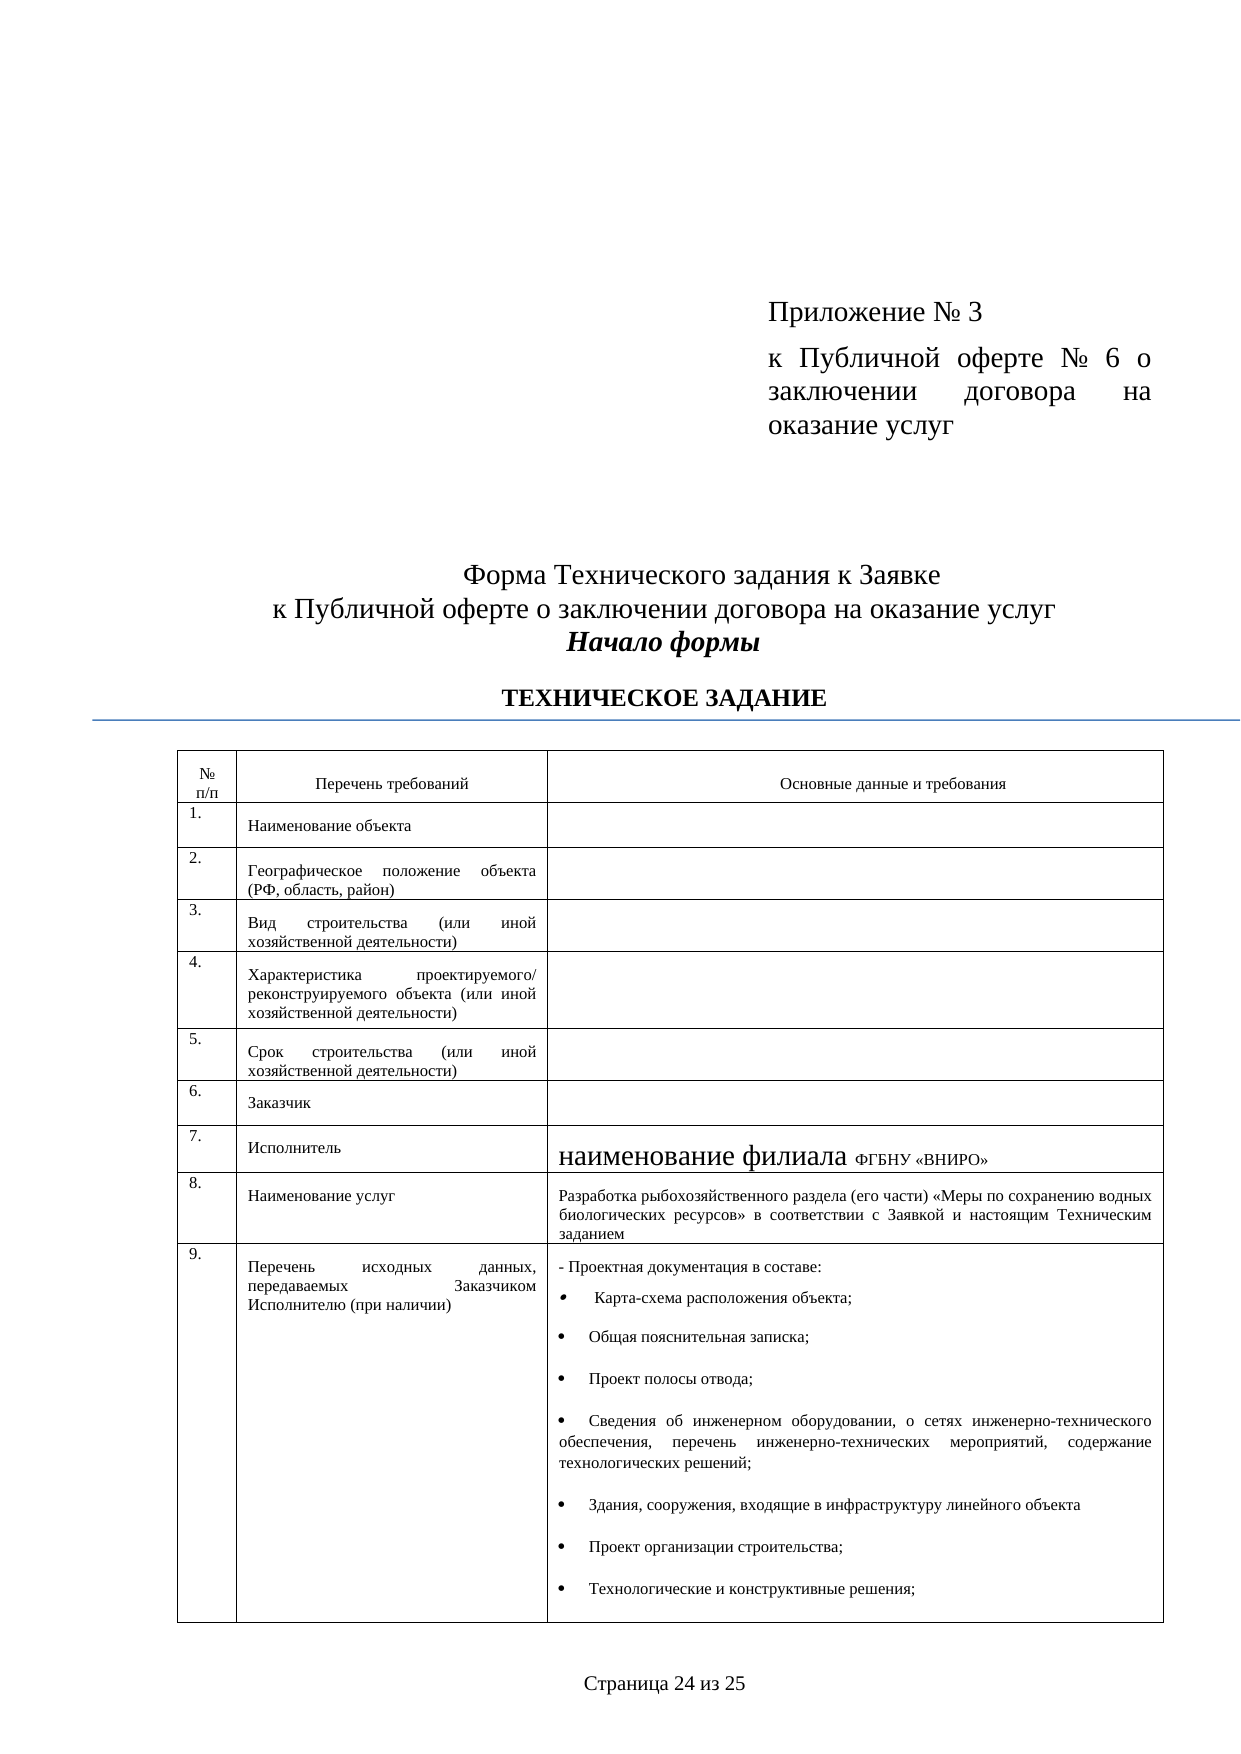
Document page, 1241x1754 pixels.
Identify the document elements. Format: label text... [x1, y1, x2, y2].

table_cell [178, 1173, 236, 1243]
table_cell [548, 803, 1163, 847]
table_cell Наименование услуг [237, 1173, 547, 1243]
table_cell Разработка рыбохозяйственного раздела (его части) «Меры по сохранению водных биологических ресурсов» в соответствии с Заявкой и настоящим Техническим заданием [548, 1173, 1163, 1243]
table_header № п/п [178, 751, 236, 802]
table_header Перечень требований [237, 751, 547, 802]
table_cell Исполнитель [237, 1126, 547, 1172]
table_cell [237, 1244, 547, 1622]
table_cell [548, 848, 1163, 899]
table_cell Срок строительства (или иной хозяйственной деятельности) [237, 1029, 547, 1080]
text Приложение № 3 [768, 294, 1152, 327]
table_cell [178, 1029, 236, 1080]
table_cell [178, 803, 236, 847]
table_cell [178, 952, 236, 1028]
table_cell Характеристика проектируемого/ реконструируемого объекта (или иной хозяйственной деятельности) [237, 952, 547, 1028]
table_cell [178, 1081, 236, 1125]
table_cell ФГБНУ «ВНИРО» [548, 1126, 1163, 1172]
text к Публичной оферте № 6 о заключении договора на оказание услуг [768, 340, 1152, 440]
table_cell Наименование объекта [237, 803, 547, 847]
text Начало формы [177, 624, 1152, 658]
table_cell [178, 1126, 236, 1172]
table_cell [548, 1244, 1163, 1622]
table_cell [178, 848, 236, 899]
table_cell Заказчик [237, 1081, 547, 1125]
table_cell [178, 900, 236, 951]
table_cell Вид строительства (или иной хозяйственной деятельности) [237, 900, 547, 951]
table_cell [178, 1244, 236, 1622]
table_cell [548, 900, 1163, 951]
text Форма Технического задания к Заявке к Публичной оферте о заключении договора на оказание услуг [177, 557, 1152, 624]
table_cell [548, 1029, 1163, 1080]
table_cell [548, 1081, 1163, 1125]
table_header Основные данные и требования [548, 751, 1163, 802]
text ТЕХНИЧЕСКОЕ ЗАДАНИЕ [177, 683, 1152, 712]
table_cell Географическое положение объекта (РФ, область, район) [237, 848, 547, 899]
table_cell [548, 952, 1163, 1028]
